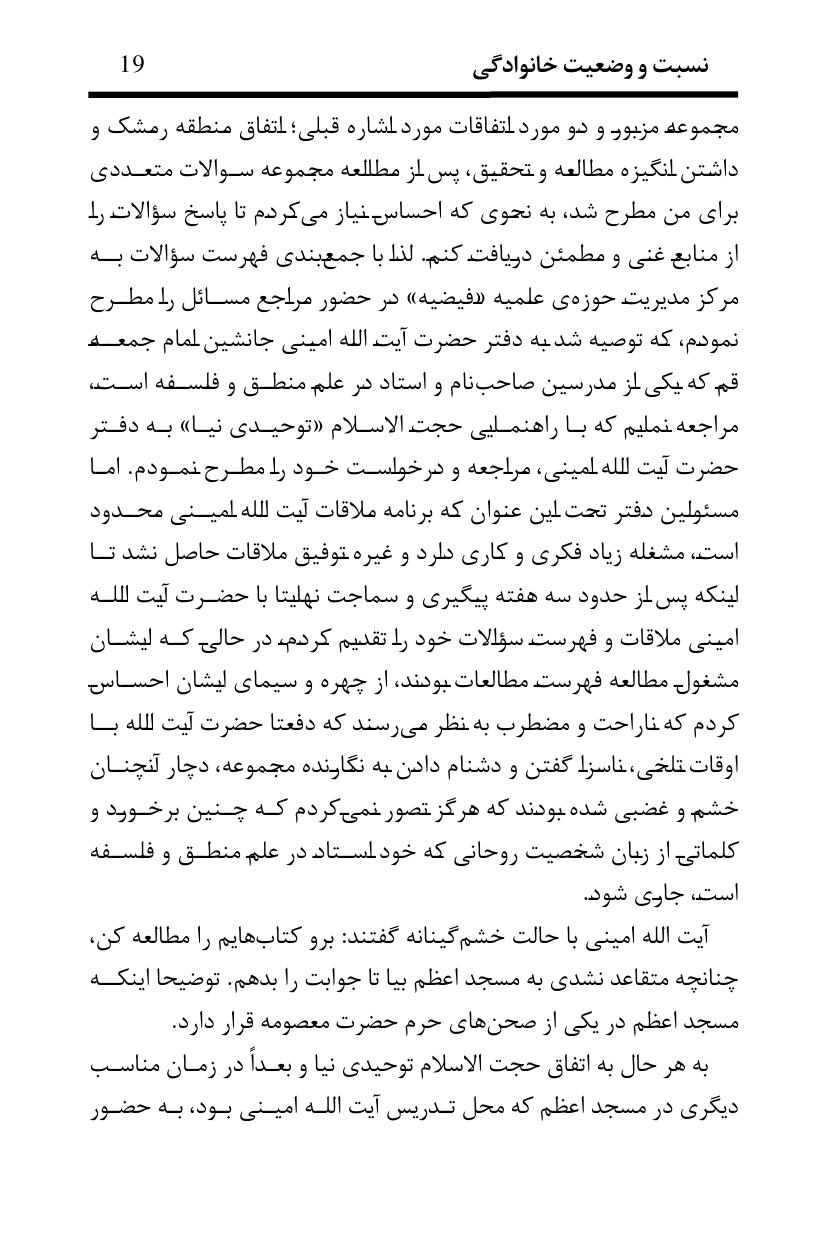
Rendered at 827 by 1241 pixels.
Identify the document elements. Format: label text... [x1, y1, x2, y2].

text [89, 1046, 738, 1131]
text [89, 109, 738, 918]
text آیت الله امینی با حالت خشم‌گینانه گفتند: برو کتاب‌هایم را مطالعه کن، چنانچه متقاعد نشدی به مسجد اعظم بیا تا جوابت را بدهم. توضیحا اینکه مسجد اعظم در یکی از صحن‌های حرم حضرت معصومه قرار دارد. [89, 918, 738, 1046]
